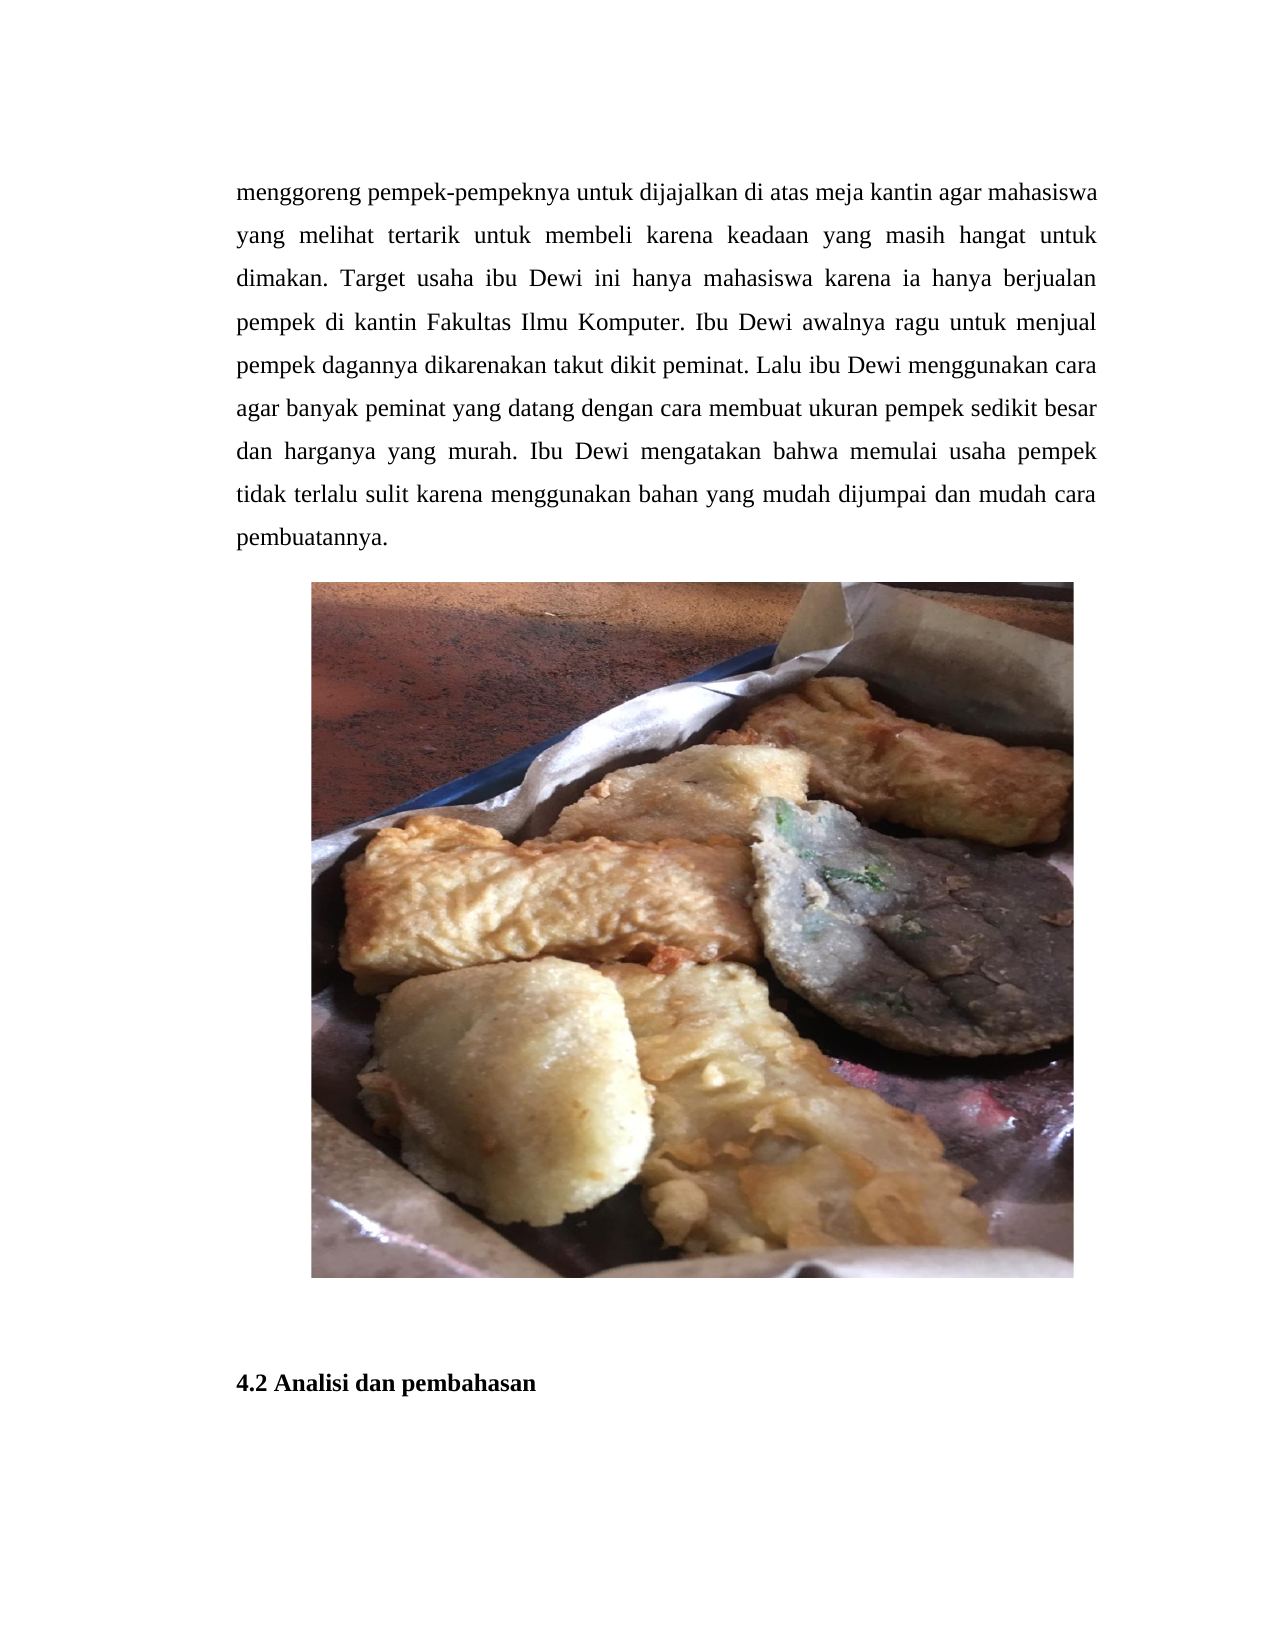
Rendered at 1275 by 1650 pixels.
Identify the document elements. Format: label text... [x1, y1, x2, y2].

text 4.2 Analisi dan pembahasan [236, 1368, 1098, 1397]
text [236, 177, 1098, 551]
picture [311, 582, 1074, 1278]
